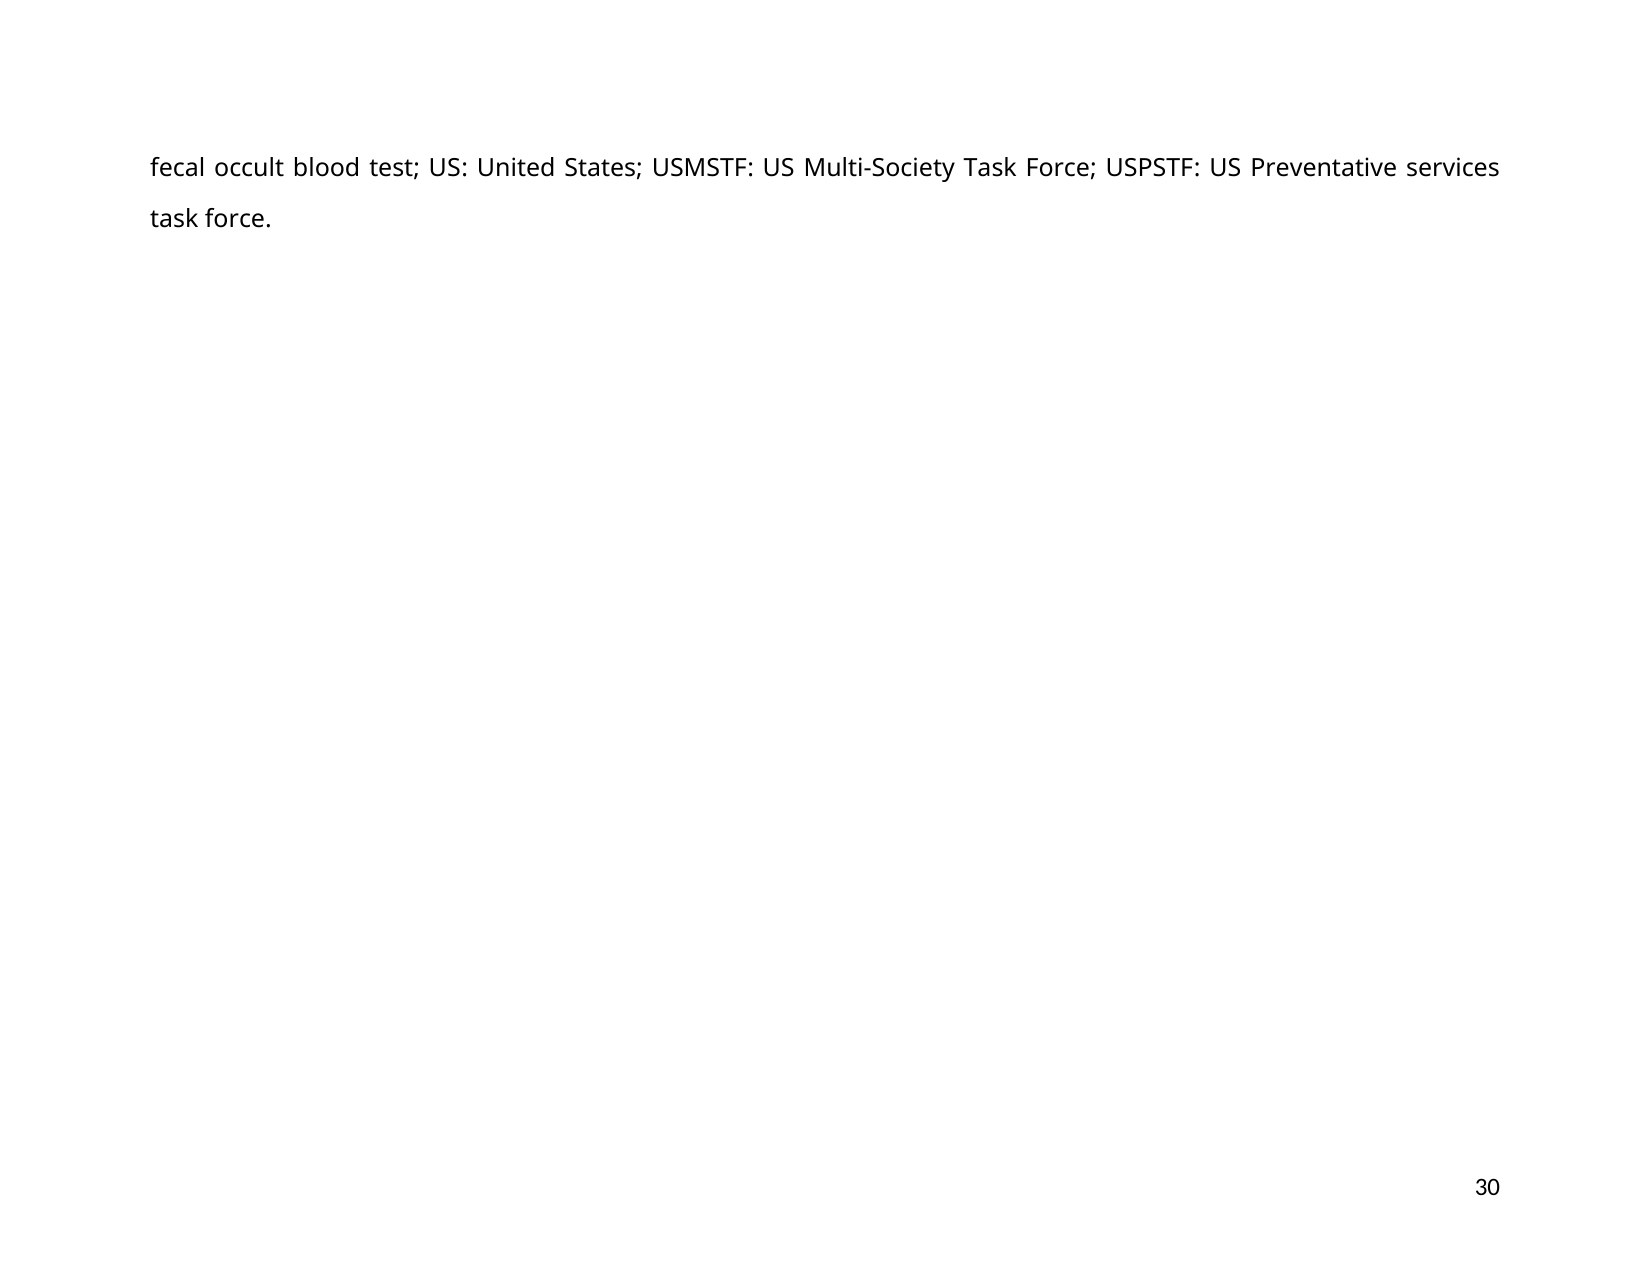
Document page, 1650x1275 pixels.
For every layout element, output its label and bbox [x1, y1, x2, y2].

text [150, 150, 1500, 235]
